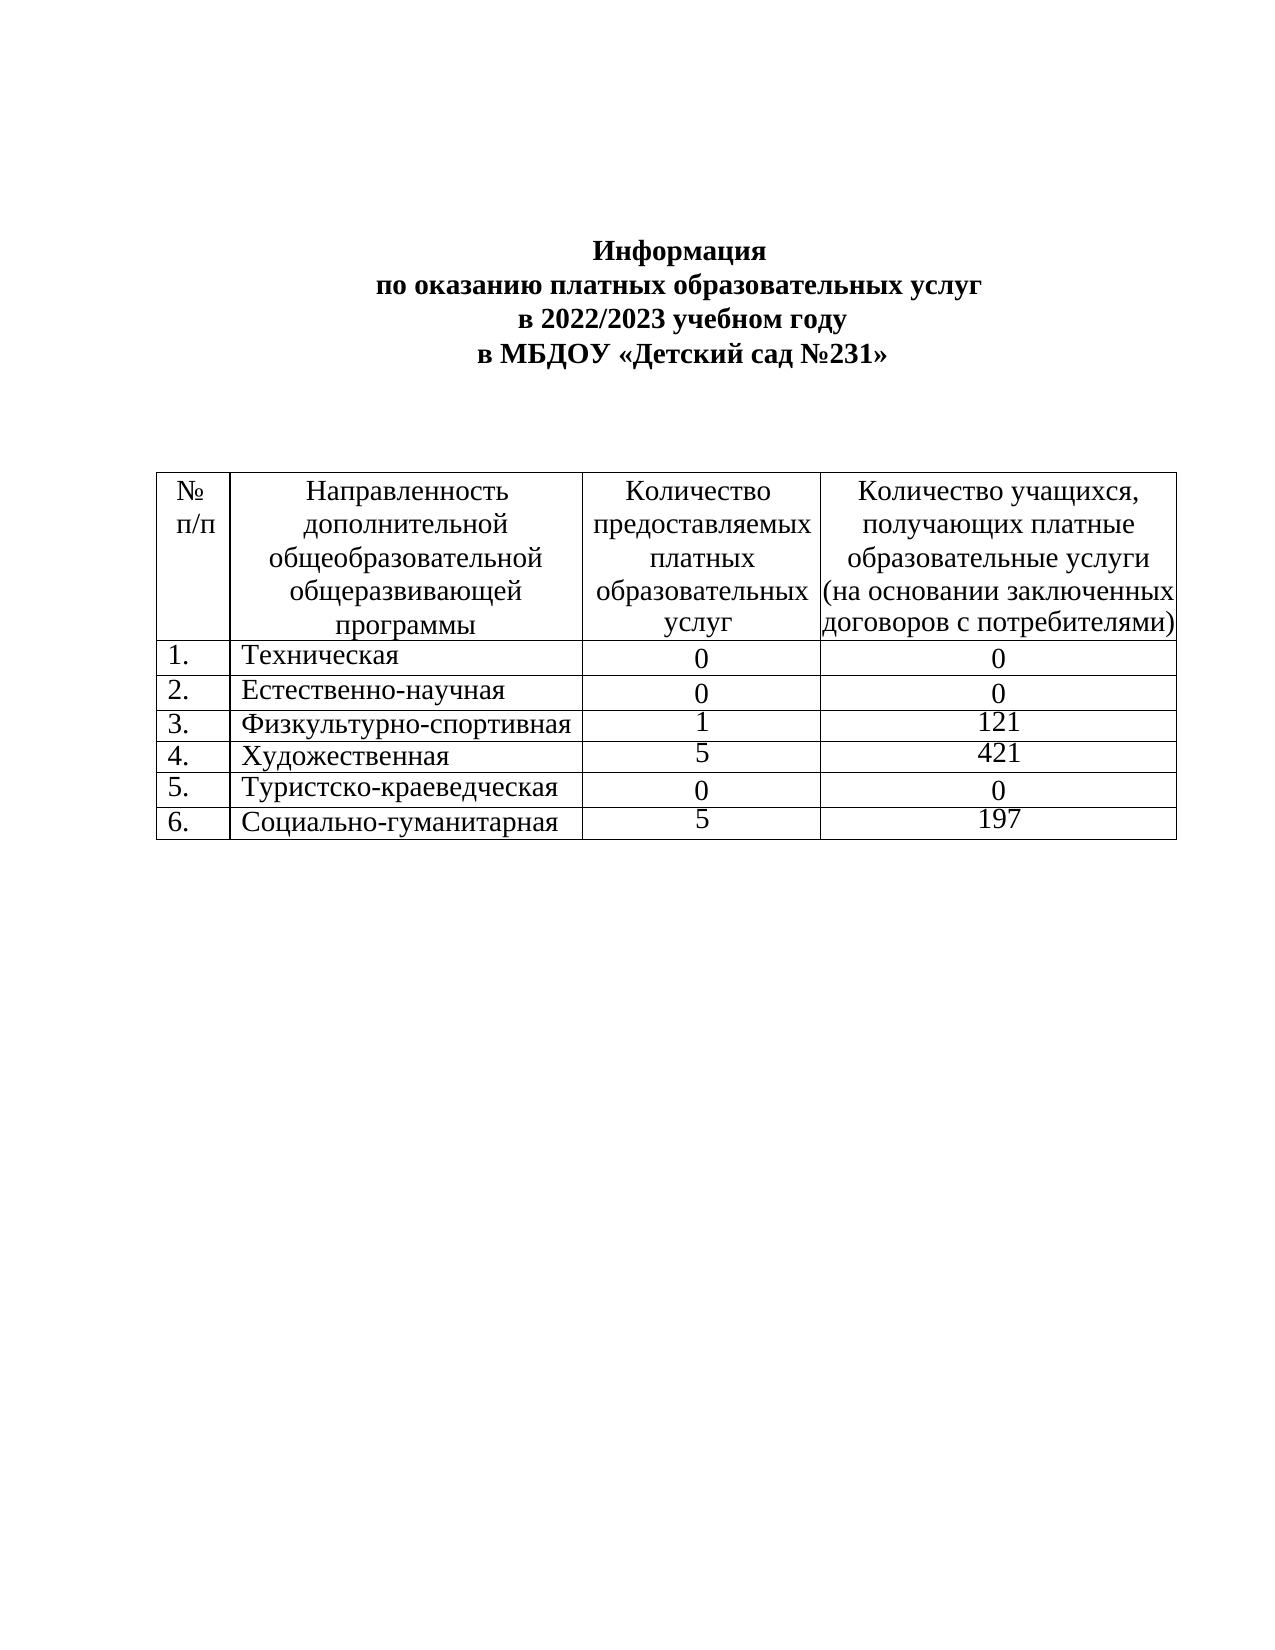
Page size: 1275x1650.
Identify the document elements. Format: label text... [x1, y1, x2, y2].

table_cell 1. [157, 641, 229, 675]
text Информация [541, 233, 818, 266]
table_cell 0 [583, 641, 820, 675]
table_cell 0 [821, 676, 1176, 709]
table_cell 5 [583, 742, 820, 772]
table_cell 0 [583, 773, 820, 807]
text по оказанию платных образовательных услуг [227, 267, 1116, 301]
table_header Направленность дополнительной общеобразовательной общеразвивающей программы [231, 473, 582, 640]
table_header № п/п [157, 473, 229, 640]
table_cell 197 [821, 808, 1176, 839]
table_cell 0 [821, 641, 1176, 675]
table_cell 5 [583, 808, 820, 839]
table_cell 5. [157, 773, 229, 807]
table_cell 3. [157, 711, 229, 741]
table_cell Туристско-краеведческая [231, 773, 582, 807]
table_cell Естественно-научная [231, 676, 582, 709]
table_header Количество предоставляемых платных образовательных услуг [583, 473, 820, 640]
table_cell 1 [583, 711, 820, 741]
table_cell Техническая [231, 641, 582, 675]
table_cell 0 [821, 773, 1176, 807]
table_cell 0 [583, 676, 820, 709]
table_cell Социально-гуманитарная [231, 808, 582, 839]
text в 2022/2023 учебном году [227, 302, 1116, 335]
table_cell 4. [157, 742, 229, 772]
table_cell 421 [821, 742, 1176, 772]
table_cell 6. [157, 808, 229, 839]
text в МБДОУ «Детский сад №231» [227, 336, 1116, 369]
table_cell Художественная [231, 742, 582, 772]
table_cell Физкультурно-спортивная [231, 711, 582, 741]
table_cell 2. [157, 676, 229, 709]
table_cell 121 [821, 711, 1176, 741]
table_header Количество учащихся, получающих платные образовательные услуги (на основании заключенных договоров с потребителями) [821, 473, 1176, 640]
